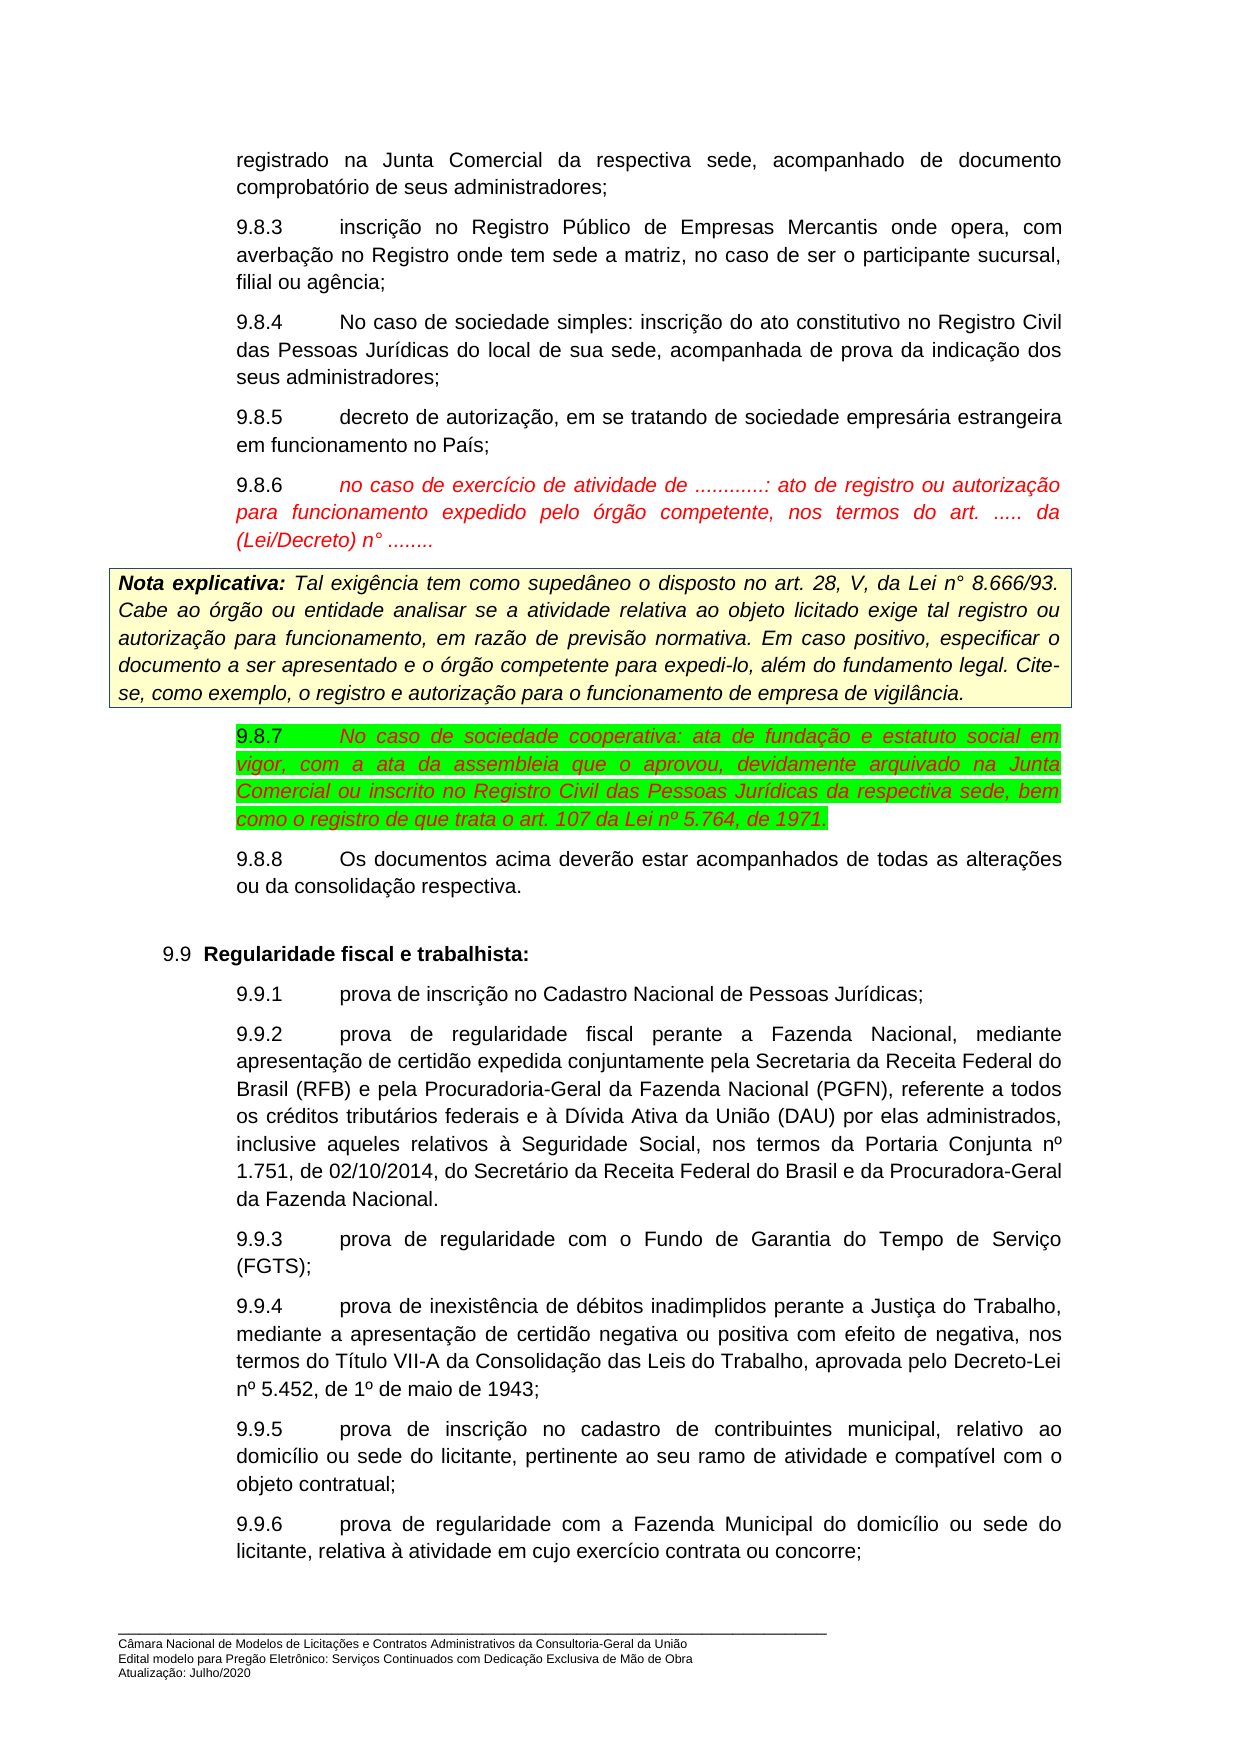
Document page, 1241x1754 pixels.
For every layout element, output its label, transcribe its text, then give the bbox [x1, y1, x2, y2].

list prova de inscrição no cadastro de contribuintes municipal, relativo ao domicílio ou sede do licitante, pertinente ao seu ramo de atividade e compatível com o objeto contratual; [236, 1416, 1063, 1495]
text Nota explicativa: Tal exigência tem como supedâneo o disposto no art. 28, V, da Lei n° 8.666/93. Cabe ao órgão ou entidade analisar se a atividade relativa ao objeto licitado exige tal registro ou autorização para funcionamento, em razão de previsão normativa. Em caso positivo, especificar o documento a ser apresentado e o órgão competente para expedi-lo, além do fundamento legal. Cite-se, como exemplo, o registro e autorização para o funcionamento de empresa de vigilância. [110, 569, 1071, 707]
list prova de regularidade fiscal perante a Fazenda Nacional, mediante apresentação de certidão expedida conjuntamente pela Secretaria da Receita Federal do Brasil (RFB) e pela Procuradoria-Geral da Fazenda Nacional (PGFN), referente a todos os créditos tributários federais e à Dívida Ativa da União (DAU) por elas administrados, inclusive aqueles relativos à Seguridade Social, nos termos da Portaria Conjunta nº 1.751, de 02/10/2014, do Secretário da Receita Federal do Brasil e da Procuradora-Geral da Fazenda Nacional. [236, 1021, 1063, 1210]
list No caso de sociedade simples: inscrição do ato constitutivo no Registro Civil das Pessoas Jurídicas do local de sua sede, acompanhada de prova da indicação dos seus administradores; [236, 310, 1063, 389]
list prova de regularidade com o Fundo de Garantia do Tempo de Serviço (FGTS); [236, 1226, 1063, 1278]
list prova de inexistência de débitos inadimplidos perante a Justiça do Trabalho, mediante a apresentação de certidão negativa ou positiva com efeito de negativa, nos termos do Título VII-A da Consolidação das Leis do Trabalho, aprovada pelo Decreto-Lei nº 5.452, de 1º de maio de 1943; [236, 1294, 1063, 1400]
list decreto de autorização, em se tratando de sociedade empresária estrangeira em funcionamento no País; [236, 405, 1063, 457]
list prova de inscrição no Cadastro Nacional de Pessoas Jurídicas; [236, 981, 1063, 1005]
list prova de regularidade com a Fazenda Municipal do domicílio ou sede do licitante, relativa à atividade em cujo exercício contrata ou concorre; [236, 1511, 1063, 1563]
list No caso de sociedade cooperativa: ata de fundação e estatuto social em vigor, com a ata da assembleia que o aprovou, devidamente arquivado na Junta Comercial ou inscrito no Registro Civil das Pessoas Jurídicas da respectiva sede, bem como o registro de que trata o art. 107 da Lei nº 5.764, de 1971. [236, 724, 1063, 830]
list inscrição no Registro Público de Empresas Mercantis onde opera, com averbação no Registro onde tem sede a matriz, no caso de ser o participante sucursal, filial ou agência; [236, 215, 1063, 294]
list Regularidade fiscal e trabalhista: [162, 941, 1063, 965]
list no caso de exercício de atividade de ............: ato de registro ou autorização para funcionamento expedido pelo órgão competente, nos termos do art. ..... da (Lei/Decreto) n° ........ [236, 473, 1063, 552]
list Os documentos acima deverão estar acompanhados de todas as alterações ou da consolidação respectiva. [236, 846, 1063, 898]
